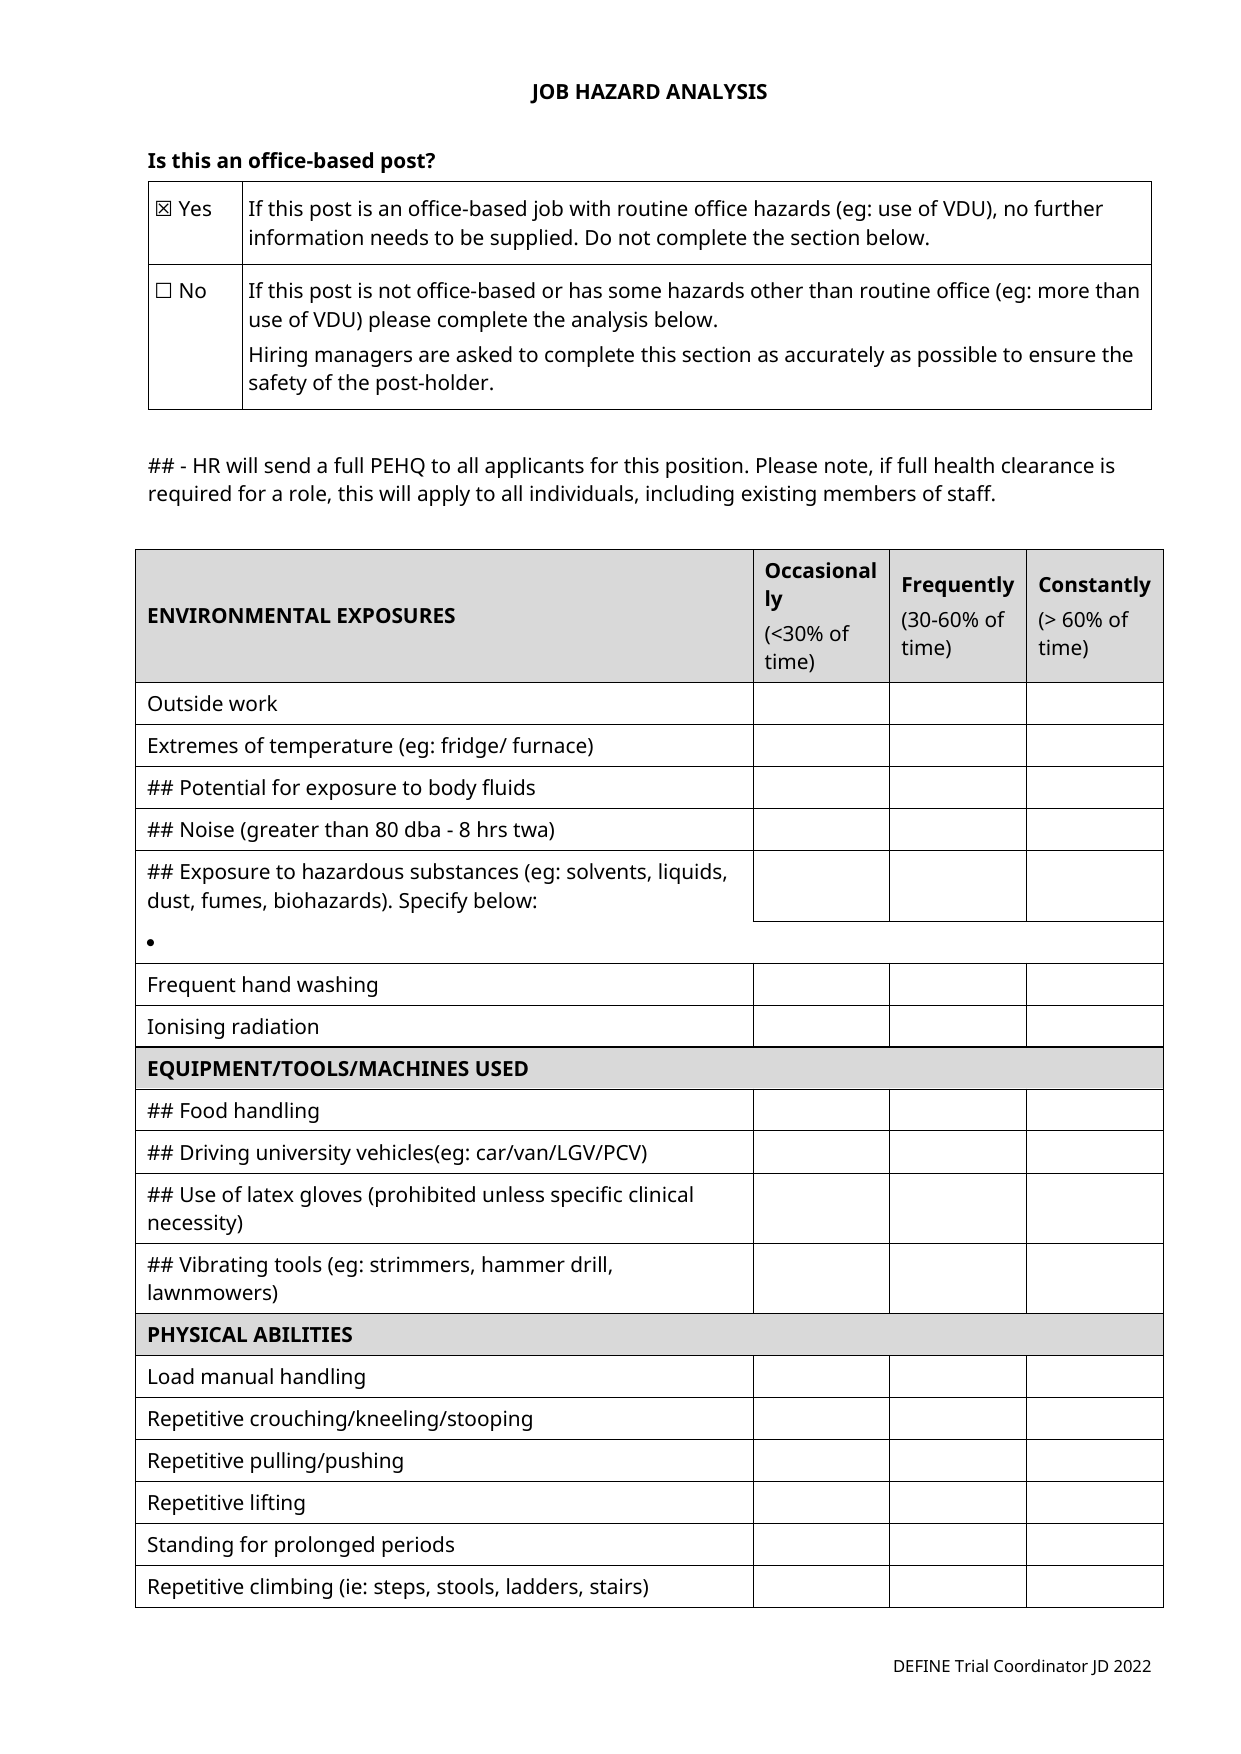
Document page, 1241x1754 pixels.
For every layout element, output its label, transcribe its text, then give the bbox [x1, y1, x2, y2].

table_cell ## Food handling [136, 1090, 753, 1130]
table_cell [1027, 683, 1163, 724]
table_cell [754, 1524, 889, 1565]
table_header Constantly (> 60% of time) [1027, 550, 1163, 682]
table_cell [890, 1090, 1026, 1130]
table_cell [890, 964, 1026, 1004]
table_cell [890, 1482, 1026, 1523]
table_cell [890, 1398, 1026, 1439]
table_cell [754, 725, 889, 766]
table_cell [754, 683, 889, 724]
table_cell Ionising radiation [136, 1006, 753, 1046]
table_cell [1027, 809, 1163, 850]
table_cell ## Use of latex gloves (prohibited unless specific clinical necessity) [136, 1174, 753, 1243]
text ## - HR will send a full PEHQ to all applicants for this position. Please note, if full health clearance is required for a role, this will apply to all individuals, including existing members of staff. [148, 451, 1152, 508]
table_cell [890, 1131, 1026, 1172]
table_header Frequently (30-60% of time) [890, 550, 1026, 682]
table_cell [890, 1566, 1026, 1607]
table_cell [754, 1174, 889, 1243]
table_cell [136, 921, 1163, 962]
table_header Yes [149, 182, 242, 263]
table_cell Repetitive pulling/pushing [136, 1440, 753, 1481]
table_cell [890, 1524, 1026, 1565]
table_cell ## Noise (greater than 80 dba - 8 hrs twa) [136, 809, 753, 850]
table_cell ## Driving university vehicles(eg: car/van/LGV/PCV) [136, 1131, 753, 1172]
table_cell Frequent hand washing [136, 964, 753, 1004]
table_header Occasionally (<30% of time) [754, 550, 889, 682]
table_cell [890, 725, 1026, 766]
table_cell [1027, 1174, 1163, 1243]
table_cell [1027, 1244, 1163, 1313]
table_cell [890, 767, 1026, 808]
table_header If this post is an office-based job with routine office hazards (eg: use of VDU), no further information needs to be supplied. Do not complete the section below. [243, 182, 1151, 263]
table_cell [754, 1440, 889, 1481]
table_cell [754, 1566, 889, 1607]
table_cell [1027, 1356, 1163, 1397]
table_cell [1027, 767, 1163, 808]
table_cell [1027, 851, 1163, 921]
table_cell [1027, 725, 1163, 766]
table_cell [754, 964, 889, 1004]
table_cell Standing for prolonged periods [136, 1524, 753, 1565]
table_header ENVIRONMENTAL EXPOSURES [136, 550, 753, 682]
table_cell [754, 1398, 889, 1439]
table_cell [754, 1356, 889, 1397]
table_cell [1027, 1006, 1163, 1046]
table_cell PHYSICAL ABILITIES [136, 1314, 1163, 1355]
table_cell Repetitive crouching/kneeling/stooping [136, 1398, 753, 1439]
table_cell If this post is not office-based or has some hazards other than routine office (eg: more than use of VDU) please complete the analysis below. Hiring managers are asked to complete this section as accurately as possible to ensure the safety of the post-holder. [243, 265, 1151, 409]
table_cell [890, 1174, 1026, 1243]
table_cell [1027, 964, 1163, 1004]
table_cell [754, 1006, 889, 1046]
table_cell Extremes of temperature (eg: fridge/ furnace) [136, 725, 753, 766]
table_cell ## Vibrating tools (eg: strimmers, hammer drill, lawnmowers) [136, 1244, 753, 1313]
table_cell Repetitive climbing (ie: steps, stools, ladders, stairs) [136, 1566, 753, 1607]
table_cell [890, 1244, 1026, 1313]
table_cell [890, 809, 1026, 850]
table_cell ## Exposure to hazardous substances (eg: solvents, liquids, dust, fumes, biohazards). Specify below: [136, 851, 753, 921]
table_cell [754, 851, 889, 921]
table_cell EQUIPMENT/TOOLS/MACHINES USED [136, 1048, 1163, 1088]
table_cell [1027, 1398, 1163, 1439]
table_cell [1027, 1524, 1163, 1565]
table_cell [754, 1090, 889, 1130]
table_cell [1027, 1131, 1163, 1172]
table_cell Repetitive lifting [136, 1482, 753, 1523]
table_cell [890, 851, 1026, 921]
table_cell [754, 1131, 889, 1172]
table_cell [1027, 1090, 1163, 1130]
table_cell [1027, 1482, 1163, 1523]
table_cell [1027, 1440, 1163, 1481]
table_cell [890, 1440, 1026, 1481]
text Is this an office-based post? [148, 146, 1152, 175]
table_cell [890, 1356, 1026, 1397]
table_cell Load manual handling [136, 1356, 753, 1397]
table_cell [890, 683, 1026, 724]
table_cell [890, 1006, 1026, 1046]
table_cell [754, 809, 889, 850]
table_cell [754, 767, 889, 808]
table_cell [754, 1482, 889, 1523]
table_cell Outside work [136, 683, 753, 724]
table_cell [1027, 1566, 1163, 1607]
table_cell No [149, 265, 242, 409]
text JOB HAZARD ANALYSIS [148, 77, 1152, 106]
table_cell ## Potential for exposure to body fluids [136, 767, 753, 808]
table_cell [754, 1244, 889, 1313]
